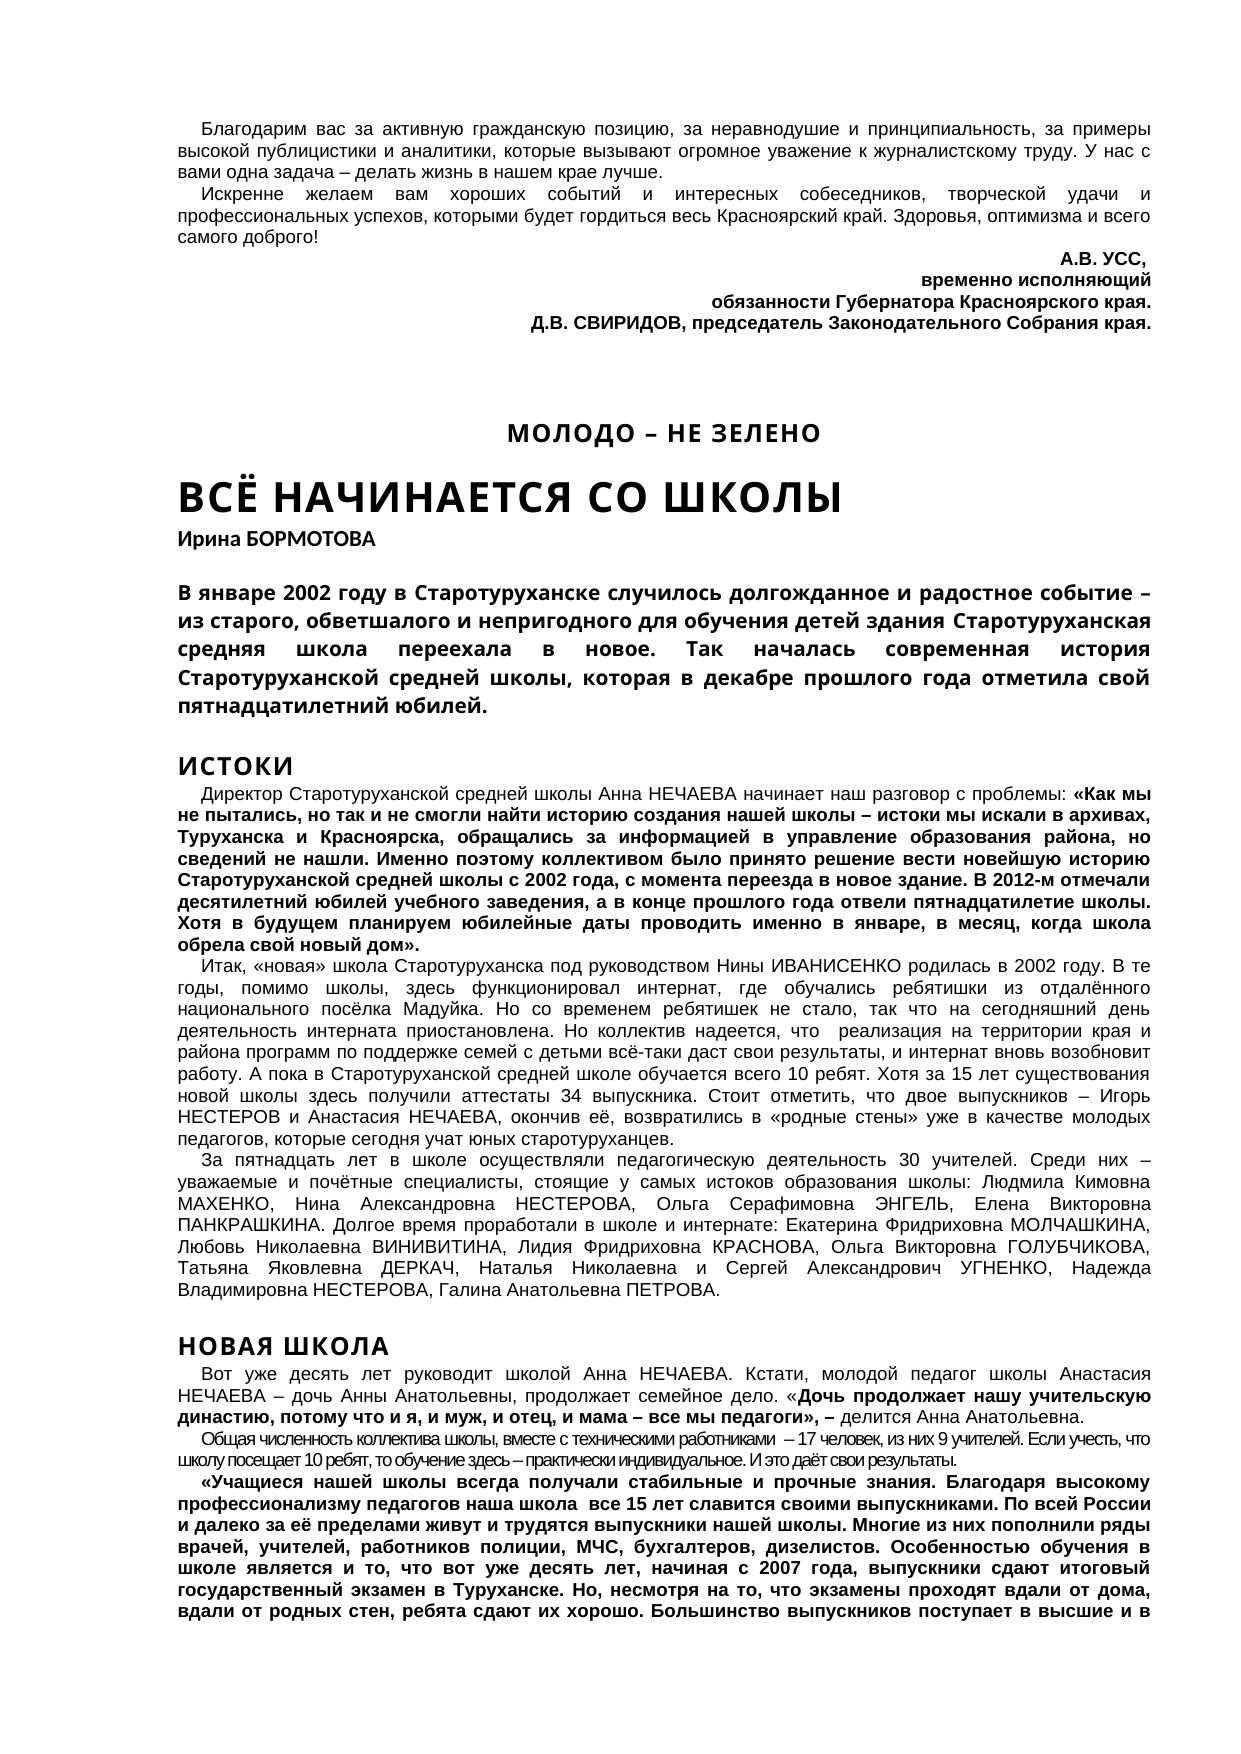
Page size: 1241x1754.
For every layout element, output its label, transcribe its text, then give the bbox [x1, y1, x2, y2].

text В январе 2002 году в Старотуруханске случилось долгожданное и радостное событие – из старого, обветшалого и непригодного для обучения детей здания старотуруханская средняя школа переехала в новое. Так началась современная история старотуруханской средней школы, которая в декабре прошлого года отметила свой пятнадцатилетний юбилей. [177, 578, 1152, 720]
text Общая численность коллектива школы, вместе с техническими работниками – 17 человек, из них 9 учителей. Если учесть, что школу посещает 10 ребят, то обучение здесь – практически индивидуальное. И это даёт свои результаты. [177, 1428, 1152, 1471]
text Директор старотуруханской средней школы Анна НЕЧАЕВА начинает наш разговор с проблемы: «Как мы не пытались, но так и не смогли найти историю создания нашей школы – истоки мы искали в архивах, Туруханска и Красноярска, обращались за информацией в управление образования района, но сведений не нашли. Именно поэтому коллективом было принято решение вести новейшую историю старотуруханской средней школы с 2002 года, с момента переезда в новое здание. В 2012-м отмечали десятилетний юбилей учебного заведения, а в конце прошлого года отвели пятнадцатилетие школы. Хотя в будущем планируем юбилейные даты проводить именно в январе, в месяц, когда школа обрела свой новый дом». [177, 783, 1152, 955]
text Ирина БОРМОТОВА [177, 524, 1152, 553]
text Благодарим вас за активную гражданскую позицию, за неравнодушие и принципиальность, за примеры высокой публицистики и аналитики, которые вызывают огромное уважение к журналистскому труду. У нас с вами одна задача – делать жизнь в нашем крае лучше. [177, 118, 1152, 183]
text временно исполняющий [177, 269, 1152, 291]
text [177, 1471, 1152, 1622]
text А.В. Усс, [177, 247, 1152, 269]
text обязанности Губернатора Красноярского края. [177, 291, 1152, 312]
text Итак, «новая» школа Старотуруханска под руководством Нины ИВАНИСЕНКО родилась в 2002 году. В те годы, помимо школы, здесь функционировал интернат, где обучались ребятишки из отдалённого национального посёлка Мадуйка. Но со временем ребятишек не стало, так что на сегодняшний день деятельность интерната приостановлена. Но коллектив надеется, что реализация на территории края и района программ по поддержке семей с детьми всё-таки даст свои результаты, и интернат вновь возобновит работу. А пока в Старотуруханской средней школе обучается всего 10 ребят. Хотя за 15 лет существования новой школы здесь получили аттестаты 34 выпускника. Стоит отметить, что двое выпускников – Игорь НЕСТЕРОВ и Анастасия НЕЧАЕВА, окончив её, возвратились в «родные стены» уже в качестве молодых педагогов, которые сегодня учат юных старотуруханцев. [177, 955, 1152, 1149]
text Д.В. Свиридов, председатель Законодательного Собрания края. [177, 312, 1152, 334]
text Вот уже десять лет руководит школой Анна НЕЧАЕВА. Кстати, молодой педагог школы Анастасия НЕЧАЕВА – дочь Анны Анатольевны, продолжает семейное дело. «Дочь продолжает нашу учительскую династию, потому что и я, и муж, и отец, и мама – все мы педагоги», – делится Анна Анатольевна. [177, 1363, 1152, 1428]
text ВСЁ НАЧИНАЕТСЯ СО ШКОЛЫ [177, 449, 1152, 524]
text Молодо – не зелено [177, 416, 1152, 449]
text Искренне желаем вам хороших событий и интересных собеседников, творческой удачи и профессиональных успехов, которыми будет гордиться весь Красноярский край. Здоровья, оптимизма и всего самого доброго! [177, 183, 1152, 247]
text НОВАЯ ШКОЛА [177, 1329, 1152, 1363]
text За пятнадцать лет в школе осуществляли педагогическую деятельность 30 учителей. Среди них – уважаемые и почётные специалисты, стоящие у самых истоков образования школы: Людмила Кимовна МАХЕНКО, Нина Александровна НЕСТЕРОВА, Ольга Серафимовна ЭНГЕЛЬ, Елена Викторовна ПАНКРАШКИНА. Долгое время проработали в школе и интернате: Екатерина Фридриховна МОЛЧАШКИНА, Любовь Николаевна ВИНИВИТИНА, Лидия Фридриховна КРАСНОВА, Ольга Викторовна ГОЛУБЧИКОВА, Татьяна Яковлевна ДЕРКАЧ, Наталья Николаевна и Сергей Александрович УГНЕНКО, Надежда Владимировна НЕСТЕРОВА, Галина Анатольевна ПЕТРОВА. [177, 1149, 1152, 1300]
text ИСТОКИ [177, 748, 1152, 783]
